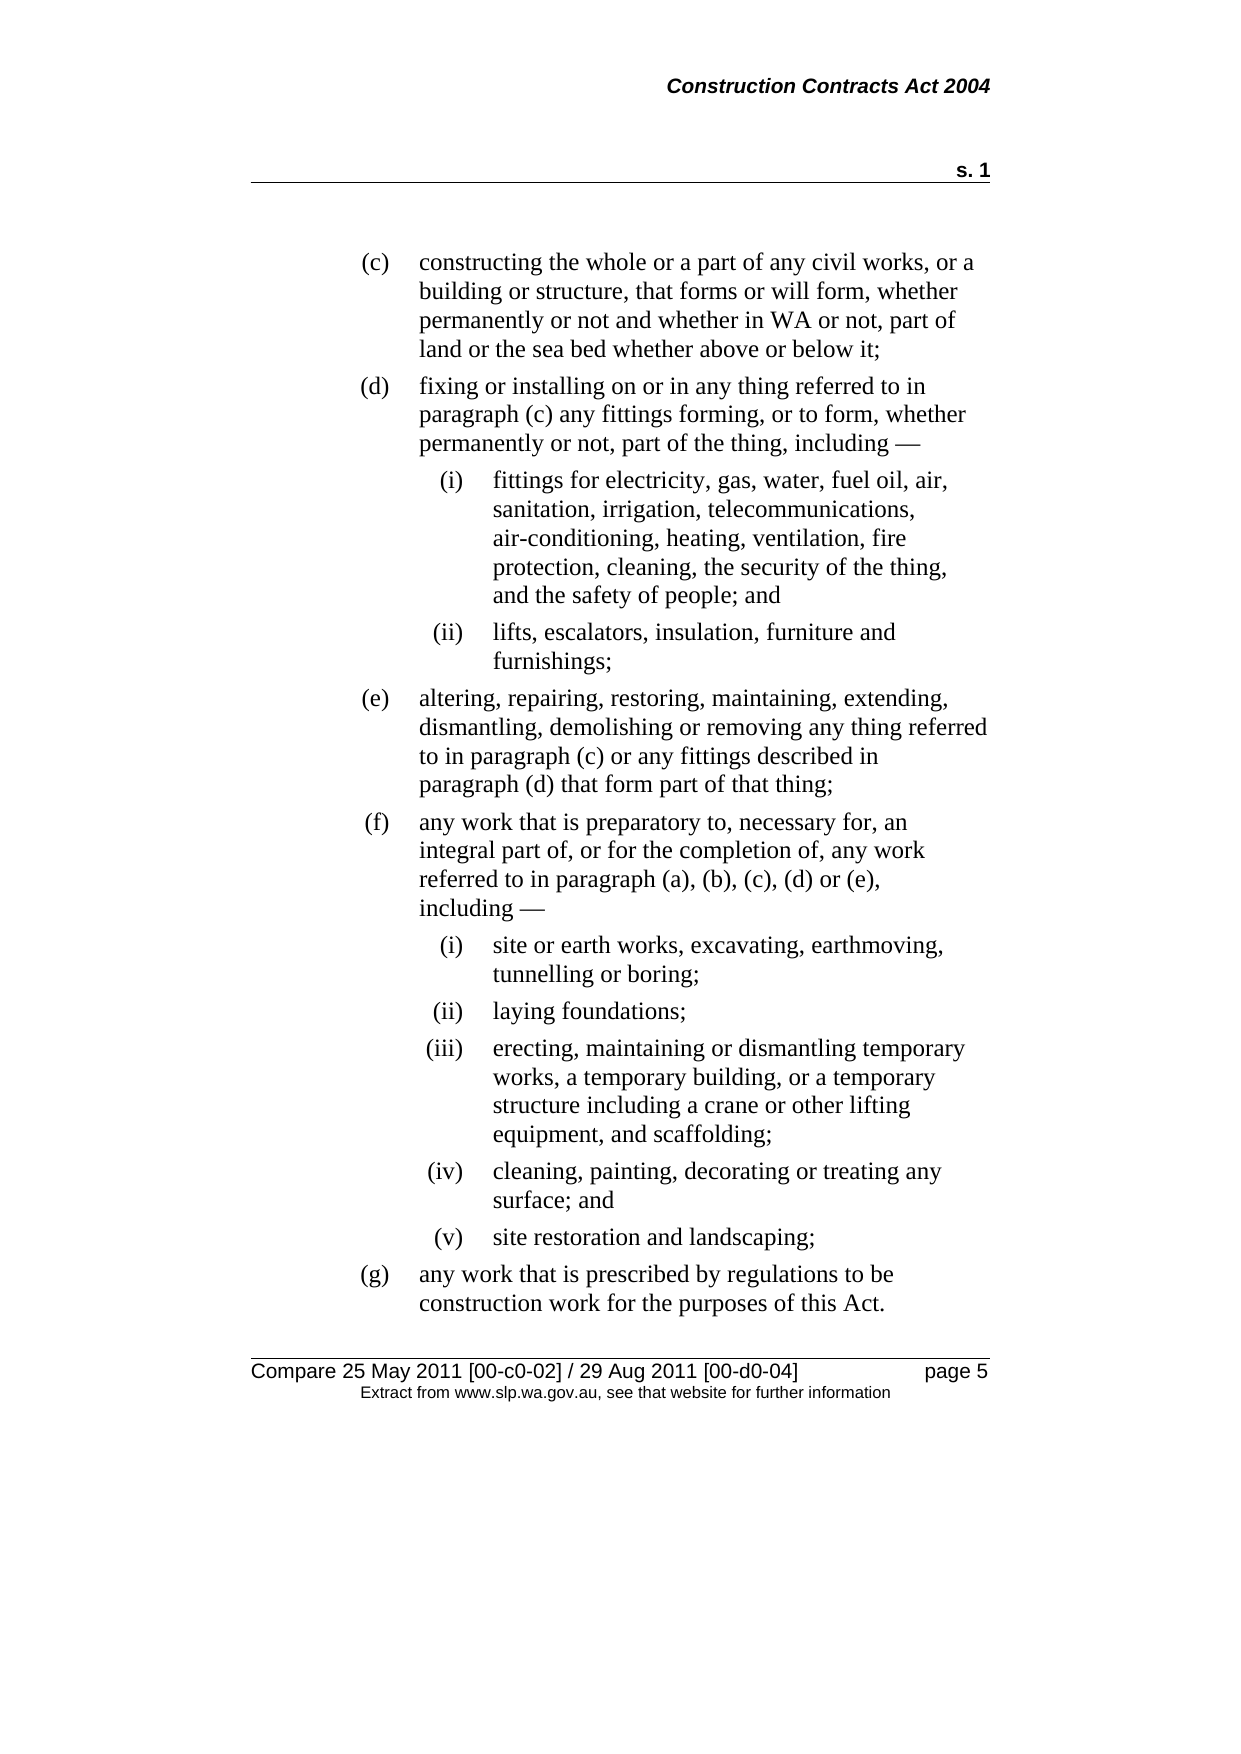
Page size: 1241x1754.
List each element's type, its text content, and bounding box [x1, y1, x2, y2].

text (iv) cleaning, painting, decorating or treating any surface; and [251, 1156, 990, 1214]
text (ii) laying foundations; [251, 996, 990, 1024]
text (ii) lifts, escalators, insulation, furniture and furnishings; [251, 617, 990, 675]
text (iii) erecting, maintaining or dismantling temporary works, a temporary building, or a temporary structure including a crane or other lifting equipment, and scaffolding; [251, 1033, 990, 1148]
text (v) site restoration and landscaping; [251, 1222, 990, 1251]
text (d) fixing or installing on or in any thing referred to in paragraph (c) any fittings forming, or to form, whether permanently or not, part of the thing, including — [251, 371, 990, 457]
text (i) fittings for electricity, gas, water, fuel oil, air, sanitation, irrigation, telecommunications, air-conditioning, heating, ventilation, fire protection, cleaning, the security of the thing, and the safety of people; and [251, 465, 990, 609]
text (g) any work that is prescribed by regulations to be construction work for the purposes of this Act. [251, 1259, 990, 1317]
text (i) site or earth works, excavating, earthmoving, tunnelling or boring; [251, 930, 990, 987]
text (f) any work that is preparatory to, necessary for, an integral part of, or for the completion of, any work referred to in paragraph (a), (b), (c), (d) or (e), including — [251, 807, 990, 922]
text (e) altering, repairing, restoring, maintaining, extending, dismantling, demolishing or removing any thing referred to in paragraph (c) or any fittings described in paragraph (d) that form part of that thing; [251, 683, 990, 798]
text (c) constructing the whole or a part of any civil works, or a building or structure, that forms or will form, whether permanently or not and whether in WA or not, part of land or the sea bed whether above or below it; [251, 247, 990, 362]
